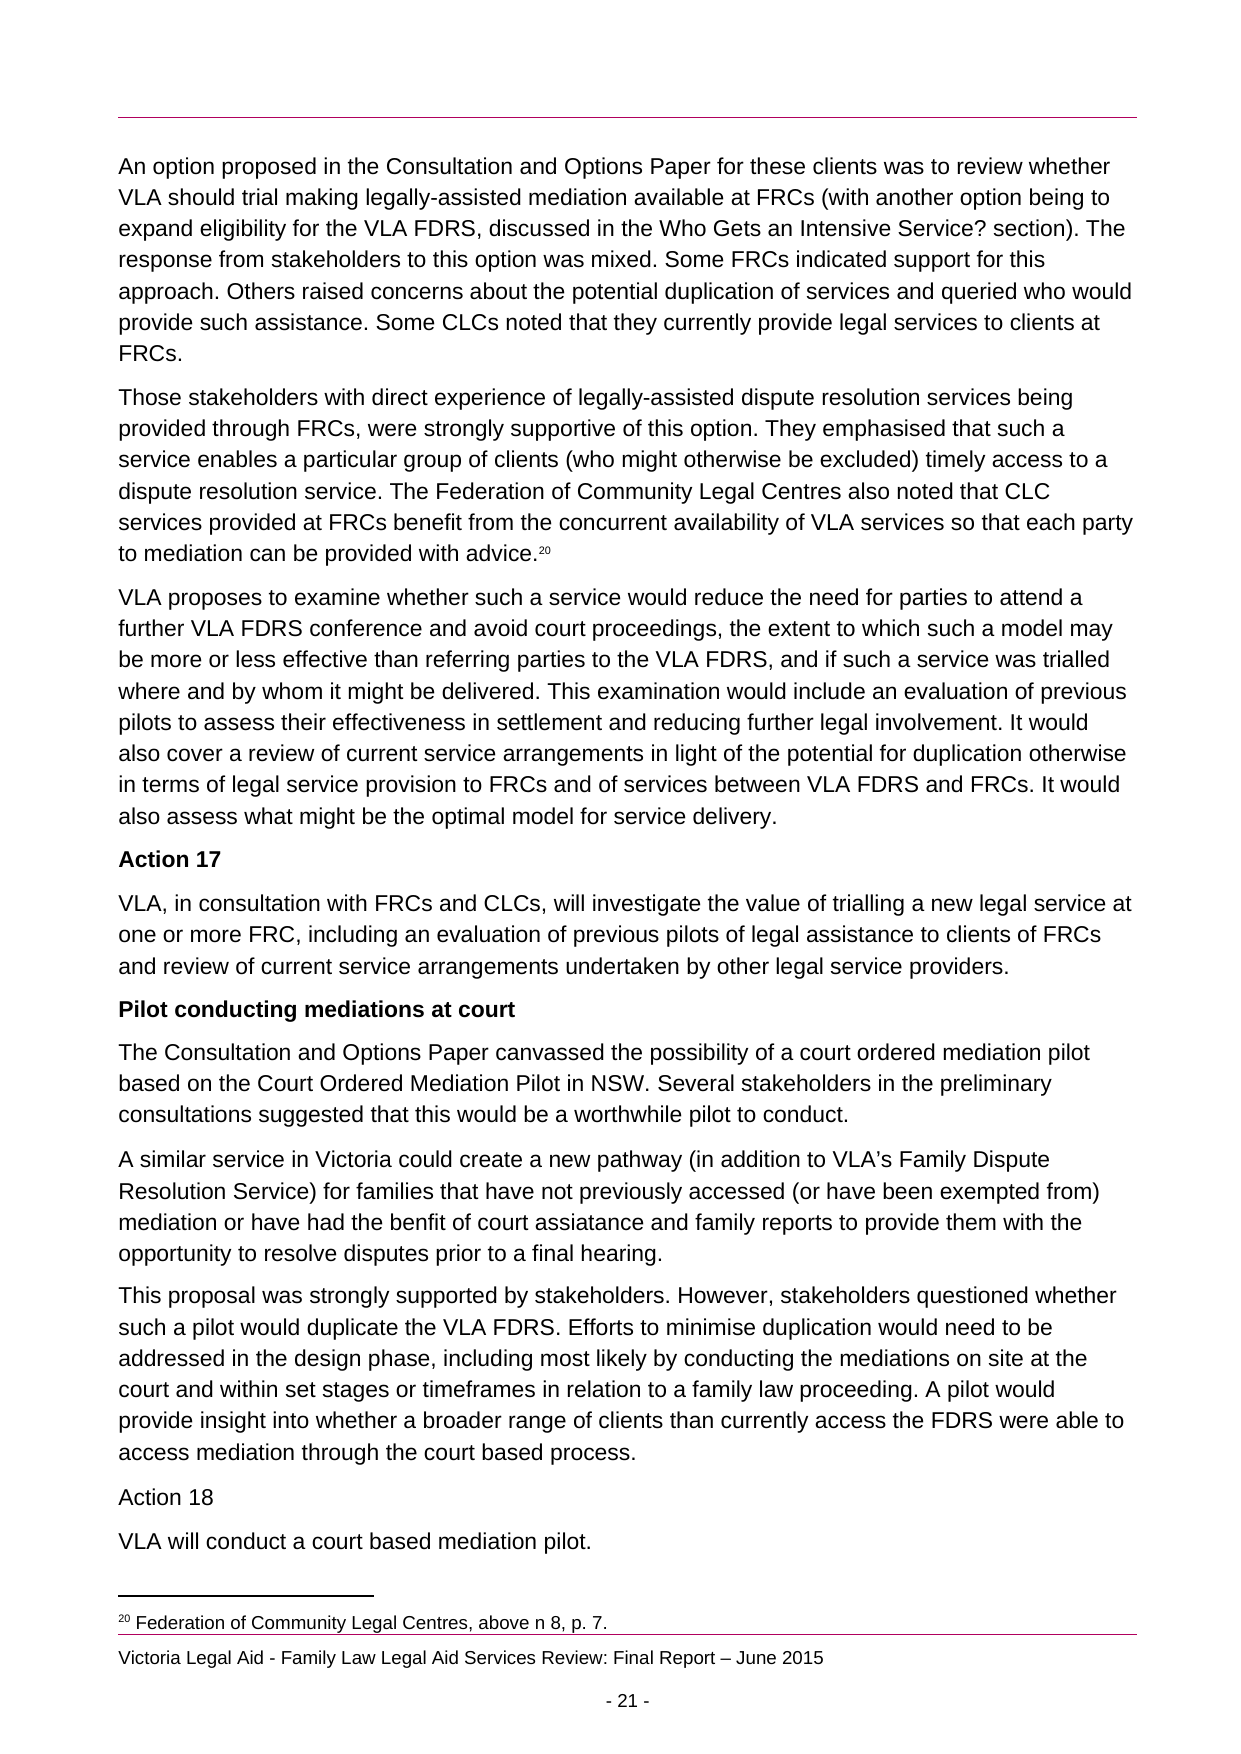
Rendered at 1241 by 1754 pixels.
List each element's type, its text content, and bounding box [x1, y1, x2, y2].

text Those stakeholders with direct experience of legally-assisted dispute resolution services being provided through FRCs, were strongly supportive of this option. They emphasised that such a service enables a particular group of clients (who might otherwise be excluded) timely access to a dispute resolution service. The Federation of Community Legal Centres also noted that CLC services provided at FRCs benefit from the concurrent availability of VLA services so that each party to mediation can be provided with advice. [118, 379, 1137, 566]
text VLA will conduct a court based mediation pilot. [118, 1523, 1137, 1554]
text This proposal was strongly supported by stakeholders. However, stakeholders questioned whether such a pilot would duplicate the VLA FDRS. Efforts to minimise duplication would need to be addressed in the design phase, including most likely by conducting the mediations on site at the court and within set stages or timeframes in relation to a family law proceeding. A pilot would provide insight into whether a broader range of clients than currently access the FDRS were able to access mediation through the court based process. [118, 1279, 1137, 1466]
text VLA, in consultation with FRCs and CLCs, will investigate the value of trialling a new legal service at one or more FRC, including an evaluation of previous pilots of legal assistance to clients of FRCs and review of current service arrangements undertaken by other legal service providers. [118, 885, 1137, 979]
text VLA proposes to examine whether such a service would reduce the need for parties to attend a further VLA FDRS conference and avoid court proceedings, the extent to which such a model may be more or less effective than referring parties to the VLA FDRS, and if such a service was trialled where and by whom it might be delivered. This examination would include an evaluation of previous pilots to assess their effectiveness in settlement and reducing further legal involvement. It would also cover a review of current service arrangements in light of the potential for duplication otherwise in terms of legal service provision to FRCs and of services between VLA FDRS and FRCs. It would also assess what might be the optimal model for service delivery. [118, 579, 1137, 829]
text Action 18 [118, 1479, 1137, 1510]
text A similar service in Victoria could create a new pathway (in addition to VLA’s Family Dispute Resolution Service) for families that have not previously accessed (or have been exempted from) mediation or have had the benfit of court assiatance and family reports to provide them with the opportunity to resolve disputes prior to a final hearing. [118, 1141, 1137, 1266]
text Pilot conducting mediations at court [118, 991, 1137, 1023]
text An option proposed in the Consultation and Options Paper for these clients was to review whether VLA should trial making legally-assisted mediation available at FRCs (with another option being to expand eligibility for the VLA FDRS, discussed in the Who Gets an Intensive Service? section). The response from stakeholders to this option was mixed. Some FRCs indicated support for this approach. Others raised concerns about the potential duplication of services and queried who would provide such assistance. Some CLCs noted that they currently provide legal services to clients at FRCs. [118, 148, 1137, 366]
text Action 17 [118, 841, 1137, 873]
text The Consultation and Options Paper canvassed the possibility of a court ordered mediation pilot based on the Court Ordered Mediation Pilot in NSW. Several stakeholders in the preliminary consultations suggested that this would be a worthwhile pilot to conduct. [118, 1035, 1137, 1129]
